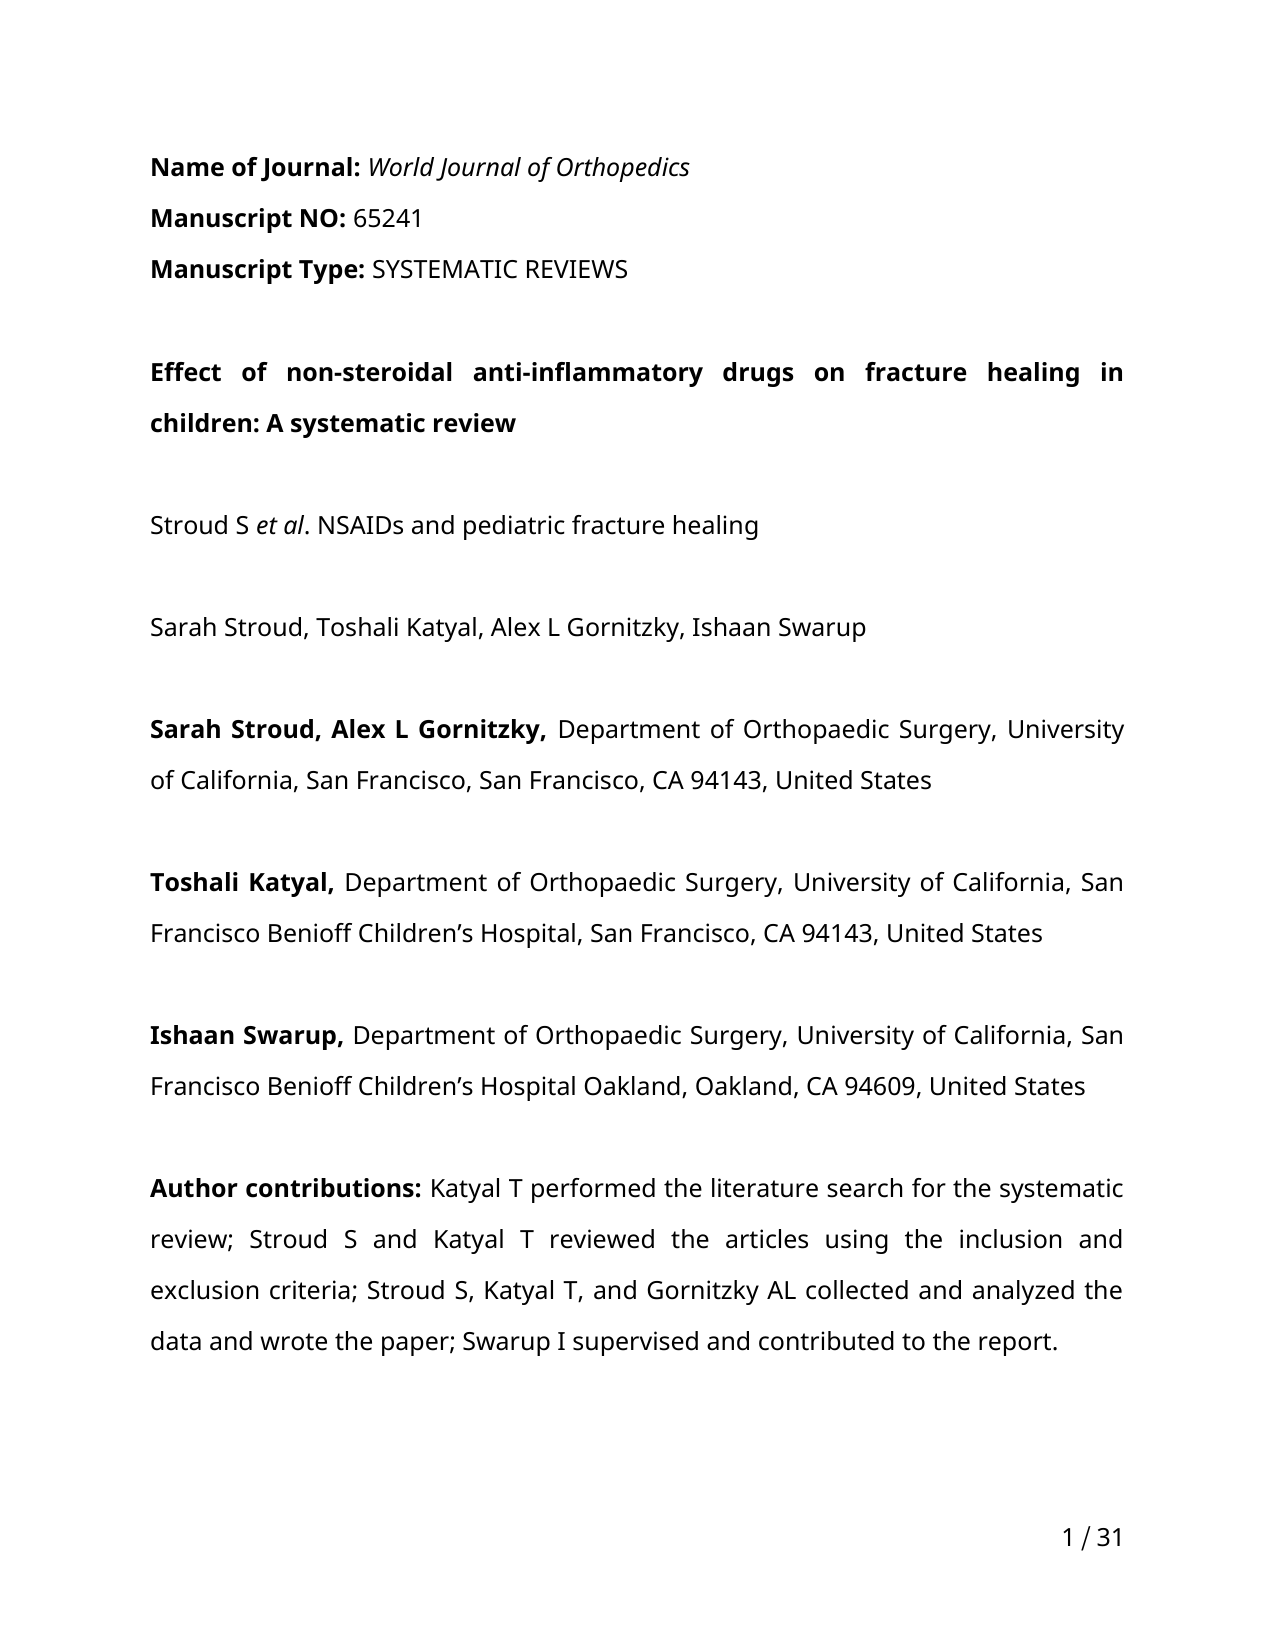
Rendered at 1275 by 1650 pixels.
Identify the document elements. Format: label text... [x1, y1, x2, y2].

text Effect of non-steroidal anti-inflammatory drugs on fracture healing in children: A systematic review [150, 354, 1125, 439]
text Manuscript Type: SYSTEMATIC REVIEWS [150, 252, 1125, 286]
text Stroud S et al. NSAIDs and pediatric fracture healing [150, 507, 1125, 541]
text Toshali Katyal, Department of Orthopaedic Surgery, University of California, San Francisco Benioff Children’s Hospital, San Francisco, CA 94143, United States [150, 864, 1125, 950]
text Manuscript NO: 65241 [150, 201, 1125, 235]
text Ishaan Swarup, Department of Orthopaedic Surgery, University of California, San Francisco Benioff Children’s Hospital Oakland, Oakland, CA 94609, United States [150, 1018, 1125, 1103]
text Name of Journal: World Journal of Orthopedics [150, 150, 1125, 184]
text Sarah Stroud, Toshali Katyal, Alex L Gornitzky, Ishaan Swarup [150, 609, 1125, 643]
text Sarah Stroud, Alex L Gornitzky, Department of Orthopaedic Surgery, University of California, San Francisco, San Francisco, CA 94143, United States [150, 711, 1125, 797]
text Author contributions: Katyal T performed the literature search for the systematic review; Stroud S and Katyal T reviewed the articles using the inclusion and exclusion criteria; Stroud S, Katyal T, and Gornitzky AL collected and analyzed the data and wrote the paper; Swarup I supervised and contributed to the report. [150, 1171, 1125, 1358]
